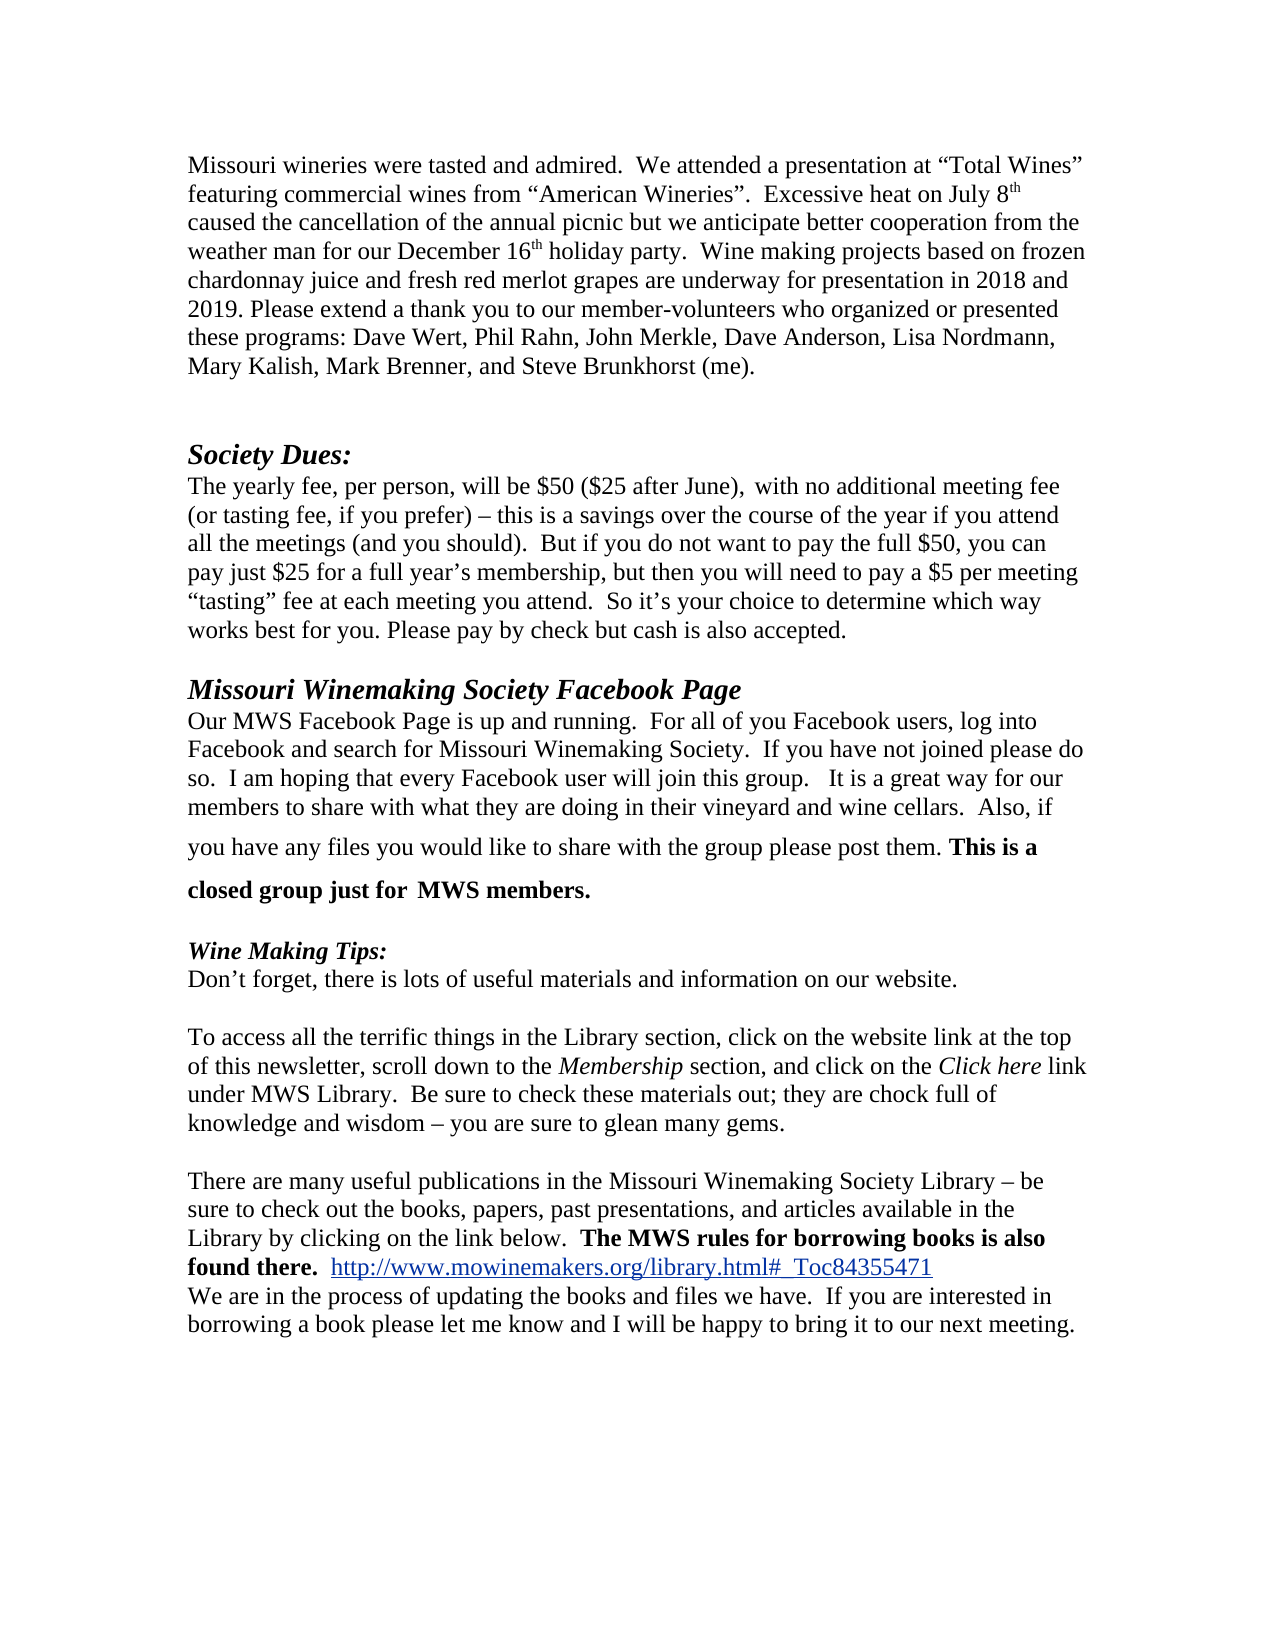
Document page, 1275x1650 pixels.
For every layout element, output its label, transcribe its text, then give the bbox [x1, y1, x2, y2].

text Society Dues: [187, 437, 1087, 471]
text Don’t forget, there is lots of useful materials and information on our website. [187, 964, 1087, 993]
text To access all the terrific things in the Library section, click on the website link at the top of this newsletter, scroll down to the Membership section, and click on the Click here link under MWS Library. Be sure to check these materials out; they are chock full of knowledge and wisdom – you are sure to glean many gems. [187, 1022, 1087, 1137]
text Missouri Winemaking Society Facebook Page [187, 672, 1087, 706]
text There are many useful publications in the Missouri Winemaking Society Library – be sure to check out the books, papers, past presentations, and articles available in the Library by clicking on the link below. The MWS rules for borrowing books is also found there. http://www.mowinemakers.org/library.html#_Toc84355471 [187, 1166, 1087, 1281]
text The yearly fee, per person, will be $50 ($25 after June), with no additional meeting fee (or tasting fee, if you prefer) – this is a savings over the course of the year if you attend all the meetings (and you should). But if you do not want to pay the full $50, you can pay just $25 for a full year’s membership, but then you will need to pay a $5 per meeting “tasting” fee at each meeting you attend. So it’s your choice to determine which way works best for you. Please pay by check but cash is also accepted. [187, 471, 1087, 643]
text We are in the process of updating the books and files we have. If you are interested in borrowing a book please let me know and I will be happy to bring it to our next meeting. [187, 1281, 1087, 1338]
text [187, 150, 1087, 380]
text Our MWS Facebook Page is up and running. For all of you Facebook users, log into Facebook and search for Missouri Winemaking Society. If you have not joined please do so. I am hoping that every Facebook user will join this group. It is a great way for our members to share with what they are doing in their vineyard and wine cellars. Also, if you have any files you would like to share with the group please post them. This is a closed group just for MWS members. [187, 706, 1087, 907]
text Wine Making Tips: [187, 936, 1087, 964]
